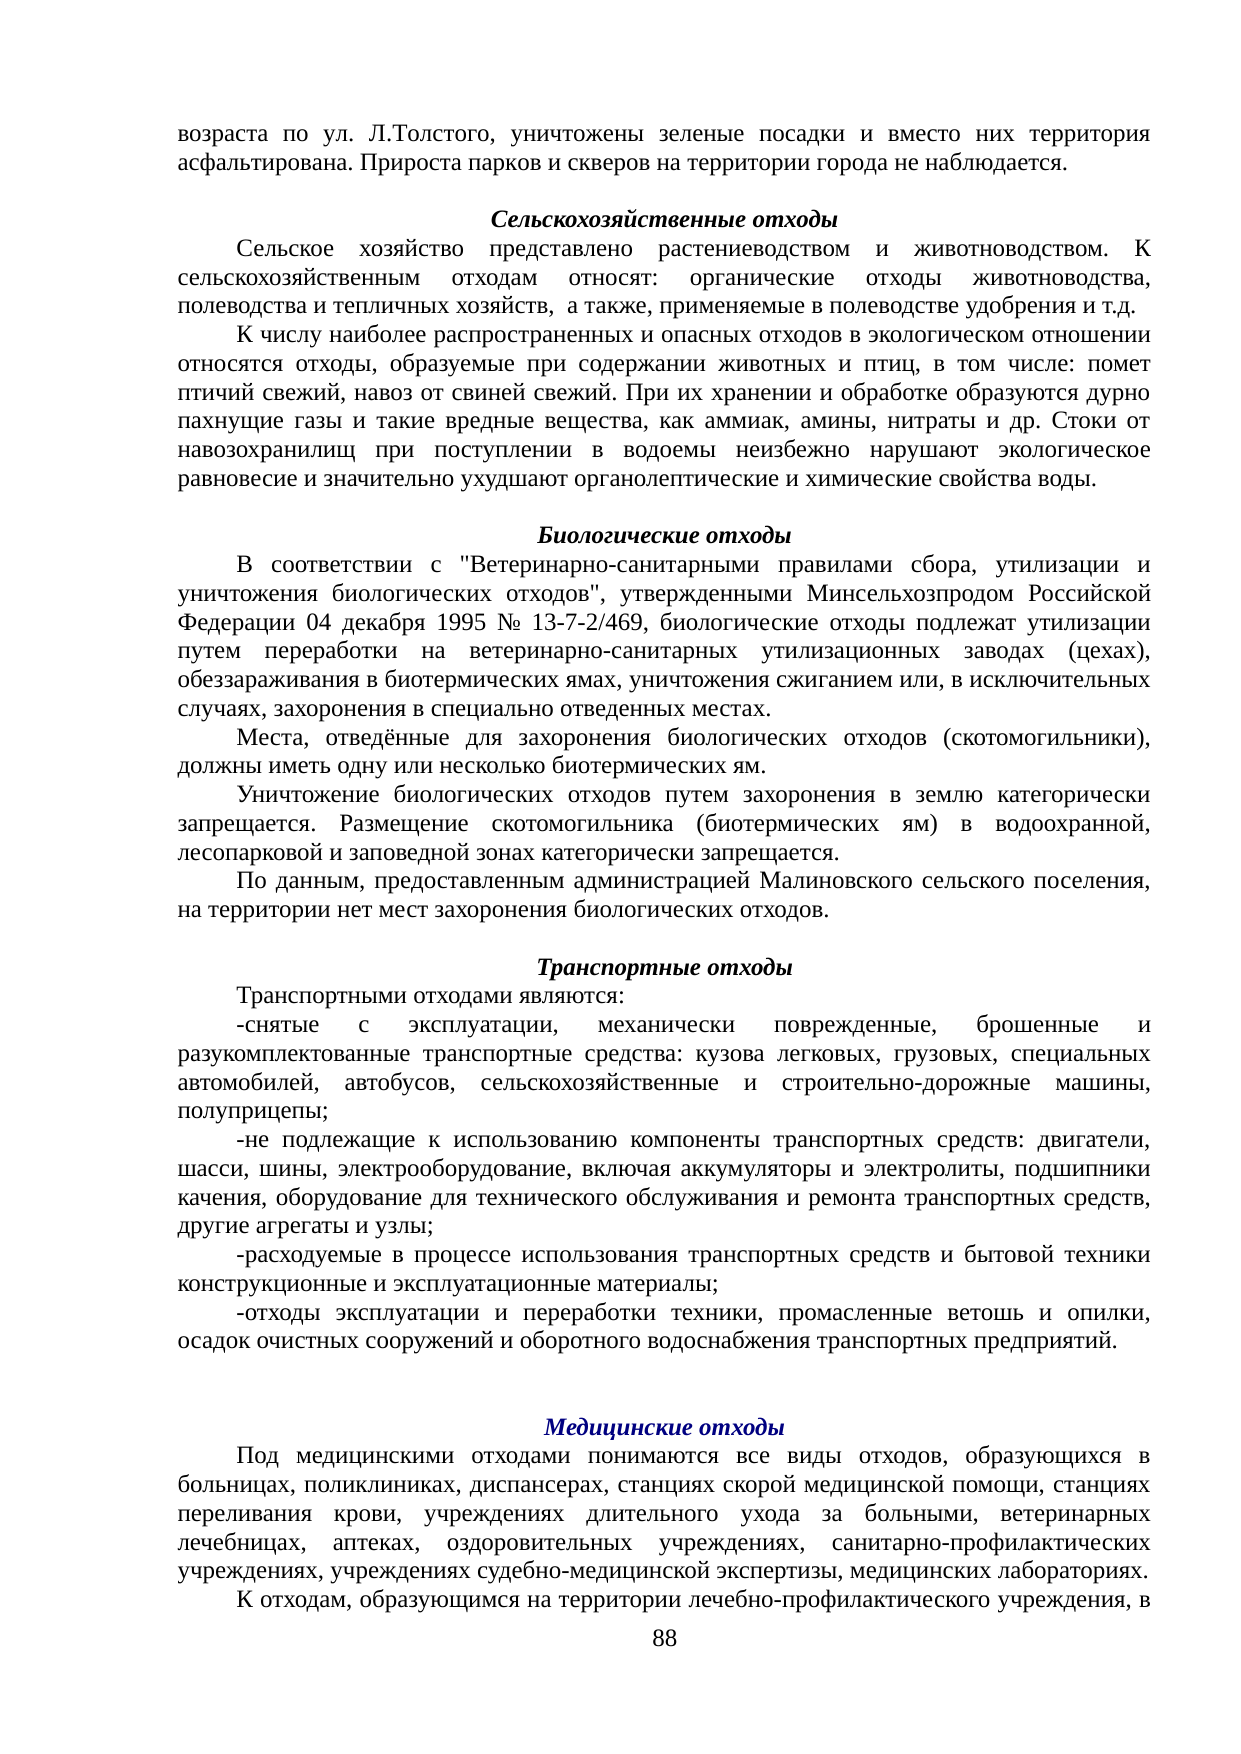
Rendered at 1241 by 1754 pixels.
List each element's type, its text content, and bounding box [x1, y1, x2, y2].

text Сельскохозяйственные отходы [177, 204, 1152, 233]
text По данным, предоставленным администрацией Малиновского сельского поселения, на территории нет мест захоронения биологических отходов. [177, 866, 1152, 923]
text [177, 1584, 1152, 1613]
text Транспортные отходы [177, 952, 1152, 981]
text Под медицинскими отходами понимаются все виды отходов, образующихся в больницах, поликлиниках, диспансерах, станциях скорой медицинской помощи, станциях переливания крови, учреждениях длительного ухода за больными, ветеринарных лечебницах, аптеках, оздоровительных учреждениях, санитарно-профилактических учреждениях, учреждениях судебно-медицинской экспертизы, медицинских лабораториях. [177, 1441, 1152, 1584]
text -не подлежащие к использованию компоненты транспортных средств: двигатели, шасси, шины, электрооборудование, включая аккумуляторы и электролиты, подшипники качения, оборудование для технического обслуживания и ремонта транспортных средств, другие агрегаты и узлы; [177, 1124, 1152, 1239]
text К числу наиболее распространенных и опасных отходов в экологическом отношении относятся отходы, образуемые при содержании животных и птиц, в том числе: помет птичий свежий, навоз от свиней свежий. При их хранении и обработке образуются дурно пахнущие газы и такие вредные вещества, как аммиак, амины, нитраты и др. Стоки от навозохранилищ при поступлении в водоемы неизбежно нарушают экологическое равновесие и значительно ухудшают органолептические и химические свойства воды. [177, 319, 1152, 492]
text Транспортными отходами являются: [177, 981, 1152, 1009]
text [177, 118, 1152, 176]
text -расходуемые в процессе использования транспортных средств и бытовой техники конструкционные и эксплуатационные материалы; [177, 1239, 1152, 1297]
text Биологические отходы [177, 521, 1152, 549]
text Сельское хозяйство представлено растениеводством и животноводством. К сельскохозяйственным отходам относят: органические отходы животноводства, полеводства и тепличных хозяйств, а также, применяемые в полеводстве удобрения и т.д. [177, 233, 1152, 319]
text -снятые с эксплуатации, механически поврежденные, брошенные и разукомплектованные транспортные средства: кузова легковых, грузовых, специальных автомобилей, автобусов, сельскохозяйственные и строительно-дорожные машины, полуприцепы; [177, 1009, 1152, 1124]
text Медицинские отходы [177, 1412, 1152, 1441]
text Уничтожение биологических отходов путем захоронения в землю категорически запрещается. Размещение скотомогильника (биотермических ям) в водоохранной, лесопарковой и заповедной зонах категорически запрещается. [177, 779, 1152, 866]
text В соответствии с "Ветеринарно-санитарными правилами сбора, утилизации и уничтожения биологических отходов", утвержденными Минсельхозпродом Российской Федерации 04 декабря 1995 № 13-7-2/469, биологические отходы подлежат утилизации путем переработки на ветеринарно-санитарных утилизационных заводах (цехах), обеззараживания в биотермических ямах, уничтожения сжиганием или, в исключительных случаях, захоронения в специально отведенных местах. [177, 549, 1152, 722]
text Места, отведённые для захоронения биологических отходов (скотомогильники), должны иметь одну или несколько биотермических ям. [177, 722, 1152, 779]
text -отходы эксплуатации и переработки техники, промасленные ветошь и опилки, осадок очистных сооружений и оборотного водоснабжения транспортных предприятий. [177, 1297, 1152, 1354]
